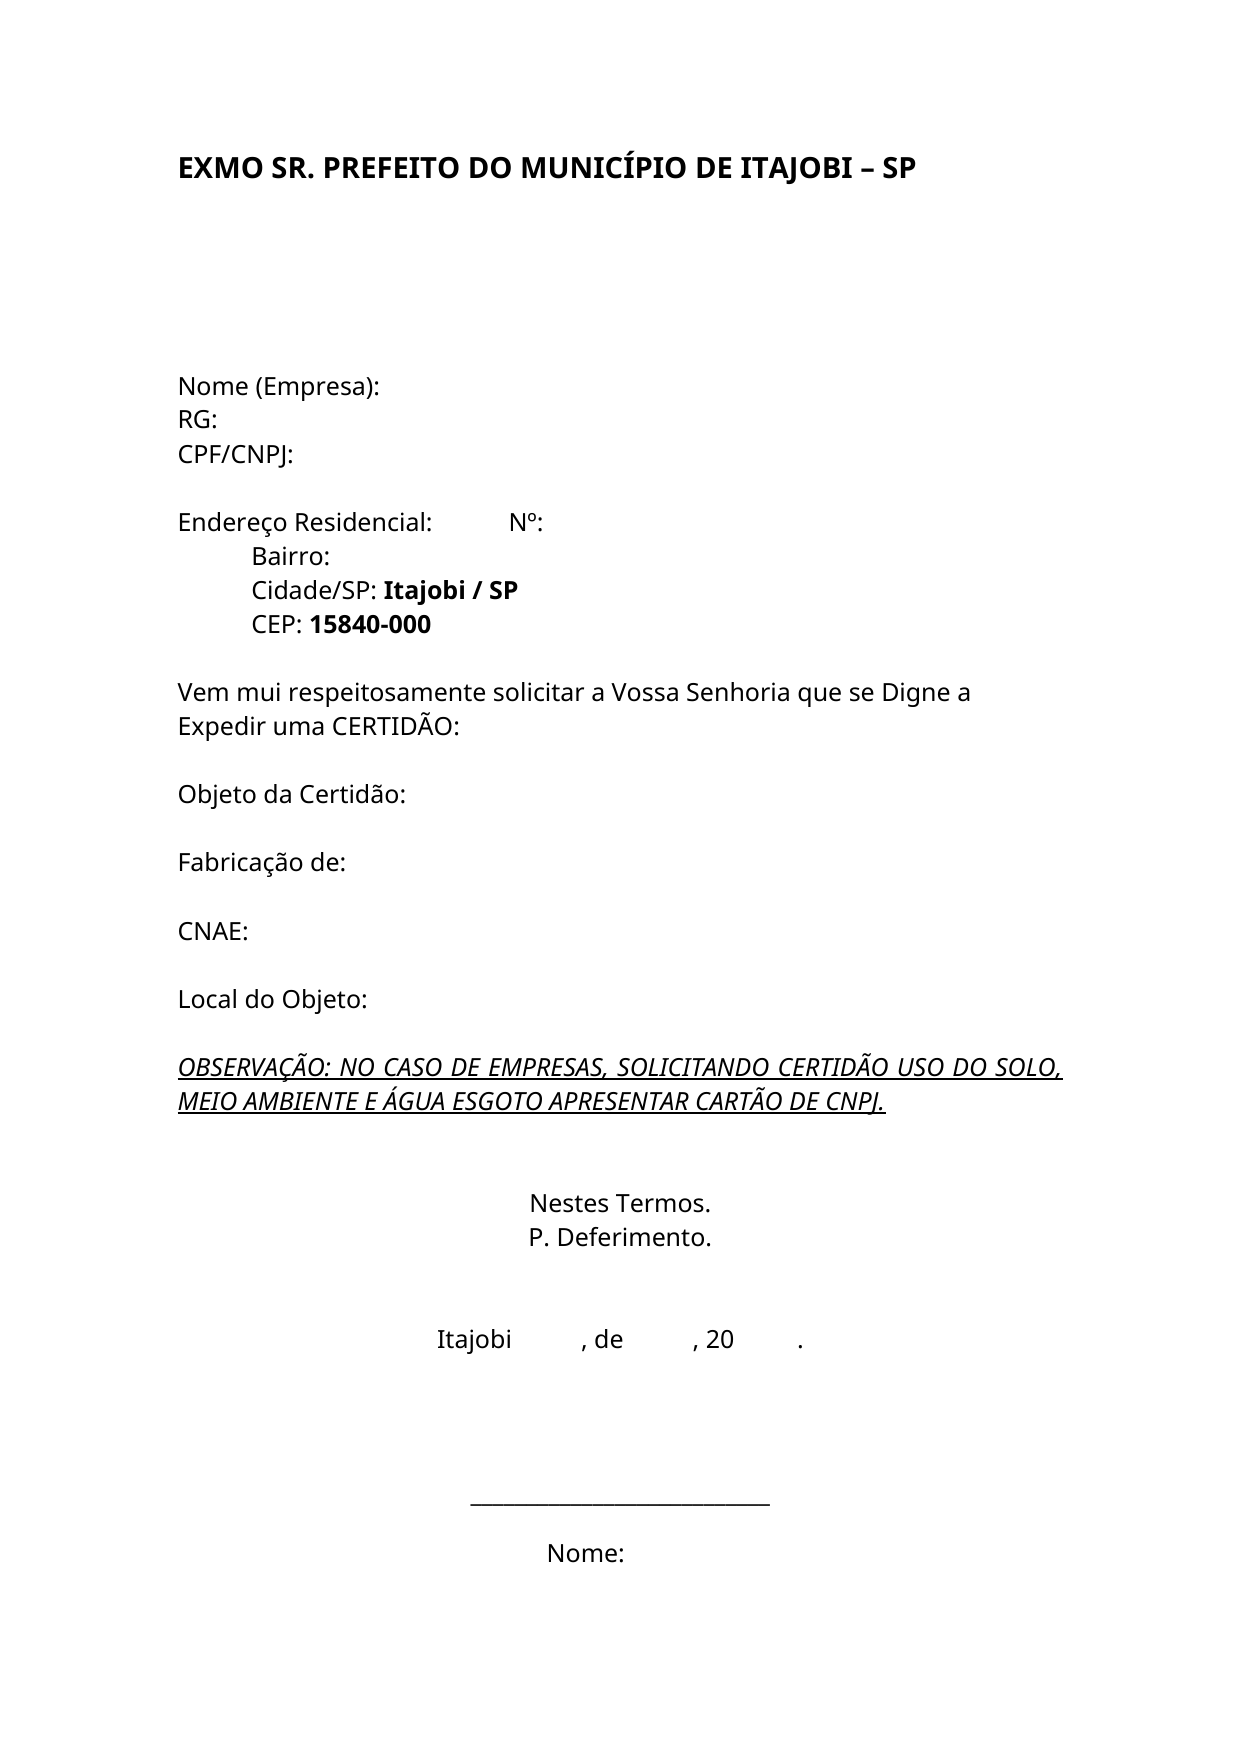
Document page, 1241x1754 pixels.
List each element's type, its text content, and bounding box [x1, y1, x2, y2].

text OBSERVAÇÃO: NO CASO DE EMPRESAS, SOLICITANDO CERTIDÃO USO DO SOLO, MEIO AMBIENTE E ÁGUA ESGOTO APRESENTAR CARTÃO DE CNPJ. [177, 1049, 1063, 1078]
text Cidade/SP: Itajobi / SP [177, 572, 1063, 607]
text Fabricação de: [177, 845, 1063, 879]
text Vem mui respeitosamente solicitar a Vossa Senhoria que se Digne a Expedir uma CERTIDÃO: [177, 675, 1063, 743]
text CNAE: [177, 913, 1063, 947]
text RG: [177, 402, 1063, 436]
text Endereço Residencial: Nº: [177, 504, 1063, 538]
text Nome (Empresa): [177, 368, 1063, 402]
text EXMO SR. PREFEITO DO MUNICÍPIO DE ITAJOBI – SP [177, 148, 1063, 187]
text Nestes Termos. [177, 1186, 1063, 1220]
text P. Deferimento. [177, 1220, 1063, 1254]
text Local do Objeto: [177, 981, 1063, 1015]
text ___________________________ [177, 1476, 1063, 1510]
text Nome: [177, 1536, 1063, 1570]
text Objeto da Certidão: [177, 777, 1063, 811]
text CEP: 15840-000 [177, 607, 1063, 641]
text OBSERVAÇÃO: NO CASO DE EMPRESAS, SOLICITANDO CERTIDÃO USO DO SOLO, MEIO AMBIENTE E ÁGUA ESGOTO APRESENTAR CARTÃO DE CNPJ. [177, 1079, 1063, 1117]
text Itajobi , de , 20 . [177, 1322, 1063, 1356]
text Bairro: [177, 538, 1063, 572]
text CPF/CNPJ: [177, 436, 1063, 470]
